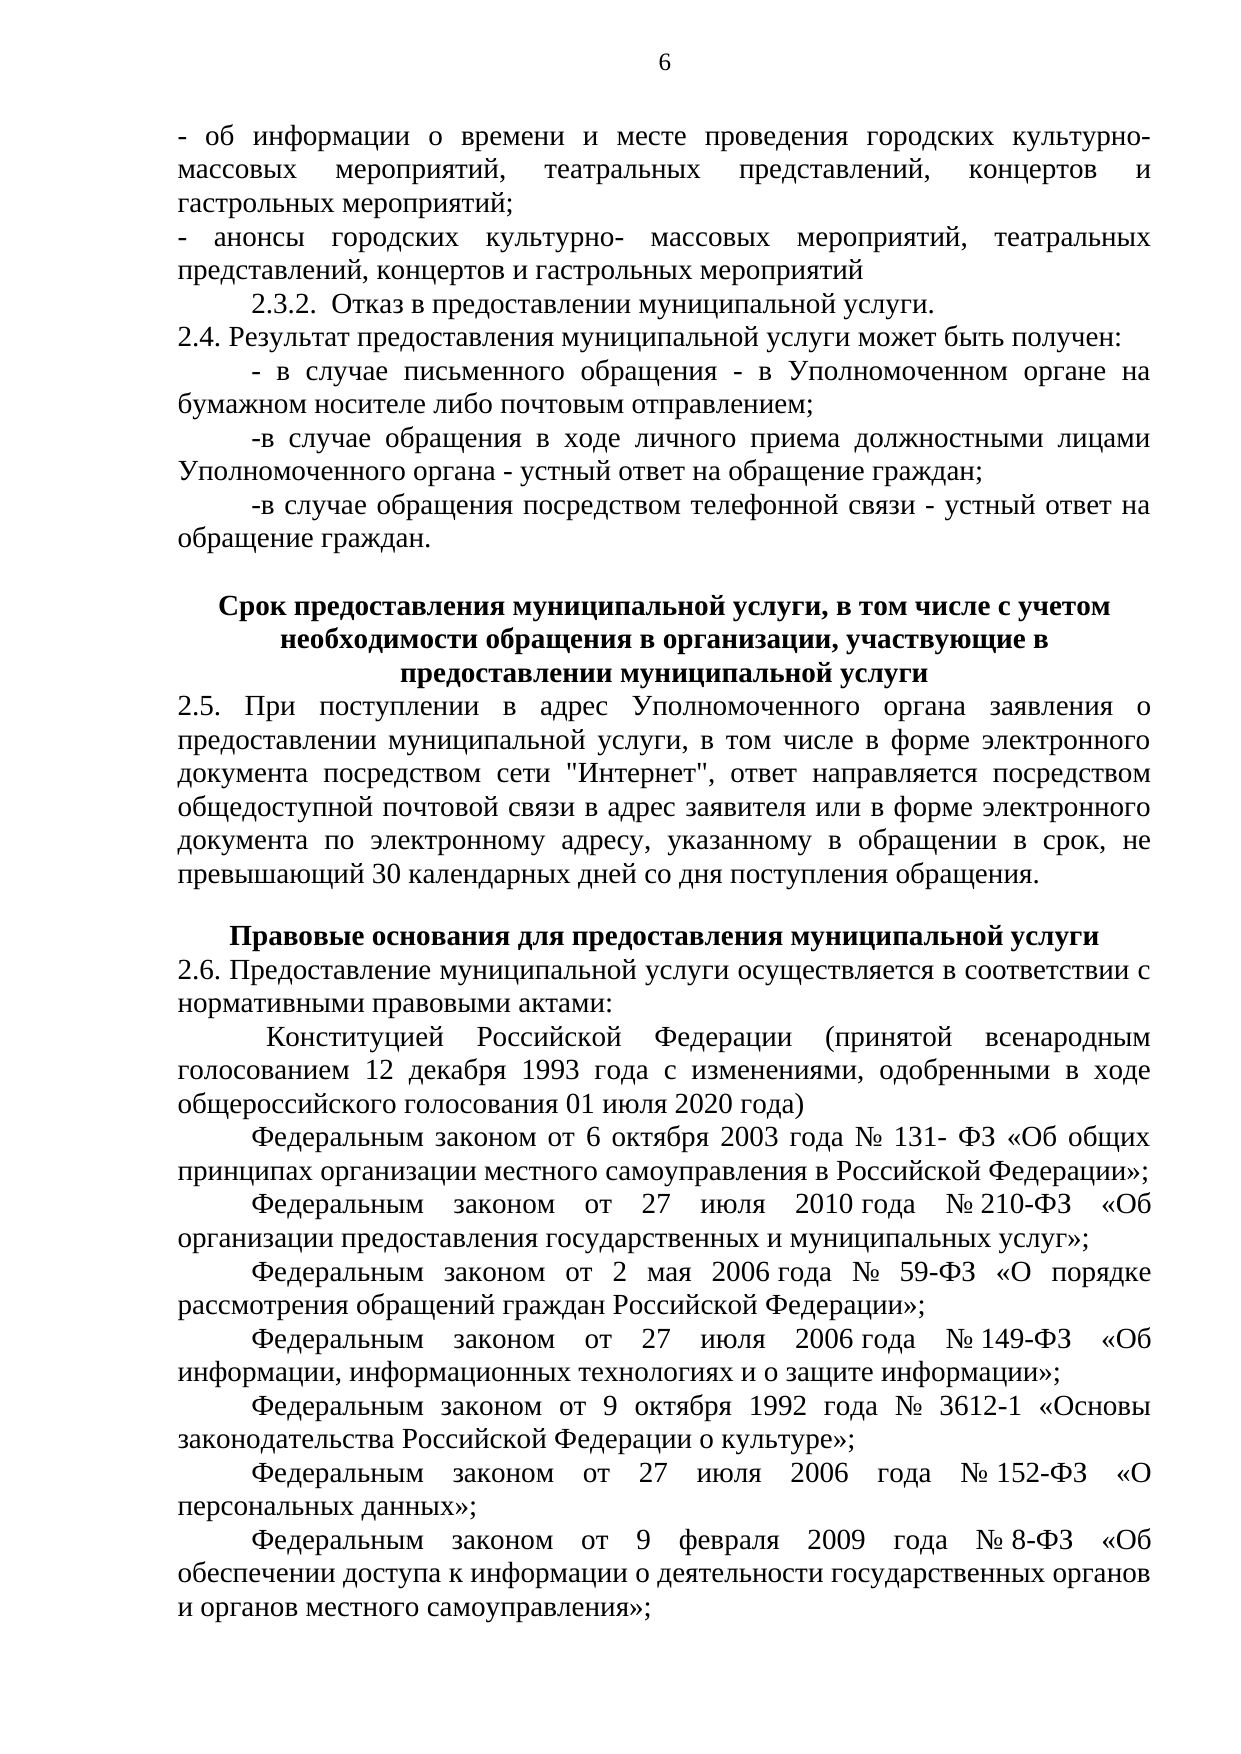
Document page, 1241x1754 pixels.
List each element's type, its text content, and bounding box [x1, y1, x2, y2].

text - об информации о времени и месте проведения городских культурно- массовых мероприятий, театральных представлений, концертов и гастрольных мероприятий; [177, 118, 1152, 219]
text -в случае обращения посредством телефонной связи - устный ответ на обращение граждан. [177, 487, 1152, 554]
text 2.6. Предоставление муниципальной услуги осуществляется в соответствии с нормативными правовыми актами: [177, 952, 1152, 1019]
text Федеральным законом от 9 октября 1992 года № 3612-1 «Основы законодательства Российской Федерации о культуре»; [177, 1388, 1152, 1455]
text Конституцией Российской Федерации (принятой всенародным голосованием 12 декабря 1993 года с изменениями, одобренными в ходе общероссийского голосования 01 июля 2020 года) [177, 1019, 1152, 1119]
text Федеральным законом от 27 июля 2006 года № 149-ФЗ «Об информации, информационных технологиях и о защите информации»; [177, 1321, 1152, 1388]
text Федеральным законом от 9 февраля 2009 года № 8-ФЗ «Об обеспечении доступа к информации о деятельности государственных органов и органов местного самоуправления»; [177, 1522, 1152, 1623]
text Правовые основания для предоставления муниципальной услуги [177, 918, 1152, 952]
subtitle Срок предоставления муниципальной услуги, в том числе с учетом необходимости обращения в организации, участвующие в предоставлении муниципальной услуги [177, 588, 1152, 688]
text Федеральным законом от 27 июля 2006 года № 152-ФЗ «О персональных данных»; [177, 1455, 1152, 1522]
text - анонсы городских культурно- массовых мероприятий, театральных представлений, концертов и гастрольных мероприятий [177, 219, 1152, 286]
text Федеральным законом от 6 октября 2003 года № 131- ФЗ «Об общих принципах организации местного самоуправления в Российской Федерации»; [177, 1119, 1152, 1187]
text - в случае письменного обращения - в Уполномоченном органе на бумажном носителе либо почтовым отправлением; [177, 353, 1152, 420]
text 2.4. Результат предоставления муниципальной услуги может быть получен: [177, 319, 1152, 353]
text Федеральным законом от 27 июля 2010 года № 210-ФЗ «Об организации предоставления государственных и муниципальных услуг»; [177, 1187, 1152, 1254]
text -в случае обращения в ходе личного приема должностными лицами Уполномоченного органа - устный ответ на обращение граждан; [177, 420, 1152, 487]
text 2.5. При поступлении в адрес Уполномоченного органа заявления о предоставлении муниципальной услуги, в том числе в форме электронного документа посредством сети "Интернет", ответ направляется посредством общедоступной почтовой связи в адрес заявителя или в форме электронного документа по электронному адресу, указанному в обращении в срок, не превышающий 30 календарных дней со дня поступления обращения. [177, 688, 1152, 889]
text Федеральным законом от 2 мая 2006 года № 59-ФЗ «О порядке рассмотрения обращений граждан Российской Федерации»; [177, 1254, 1152, 1321]
text 2.3.2. Отказ в предоставлении муниципальной услуги. [177, 286, 1152, 319]
